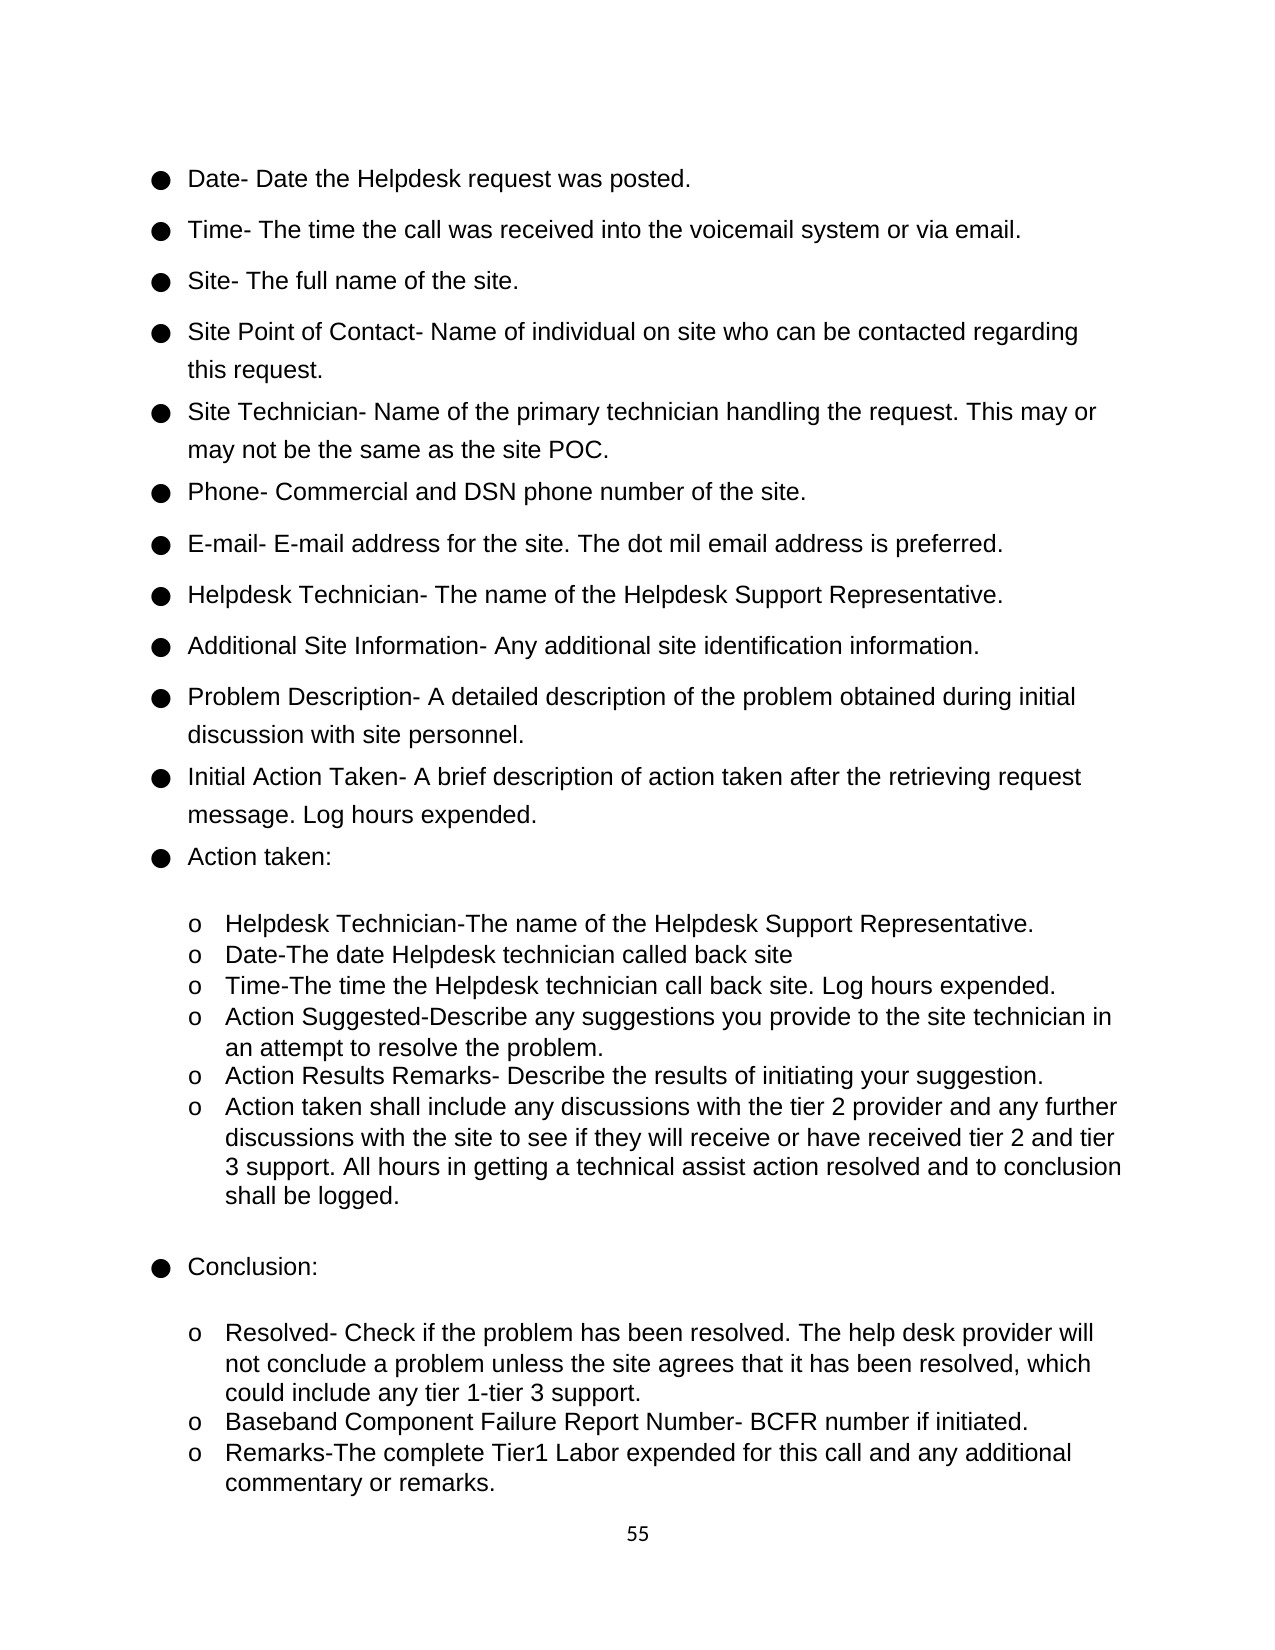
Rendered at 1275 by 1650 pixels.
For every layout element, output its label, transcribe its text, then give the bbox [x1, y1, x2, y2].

list Action Results Remarks- Describe the results of initiating your suggestion. [187, 1061, 1125, 1092]
list Site Point of Contact- Name of individual on site who can be contacted regarding this request. [150, 304, 1125, 384]
list Problem Description- A detailed description of the problem obtained during initial discussion with site personnel. [150, 669, 1125, 749]
list Time- The time the call was received into the voicemail system or via email. [150, 201, 1125, 252]
list Date- Date the Helpdesk request was posted. [150, 150, 1125, 201]
list Resolved- Check if the problem has been resolved. The help desk provider will not conclude a problem unless the site agrees that it has been resolved, which could include any tier 1-tier 3 support. [187, 1318, 1125, 1407]
list Site- The full name of the site. [150, 252, 1125, 304]
list Additional Site Information- Any additional site identification information. [150, 617, 1125, 669]
list Action taken shall include any discussions with the tier 2 provider and any further discussions with the site to see if they will receive or have received tier 2 and tier 3 support. All hours in getting a technical assist action resolved and to conclusion shall be logged. [187, 1092, 1125, 1209]
list Helpdesk Technician- The name of the Helpdesk Support Representative. [150, 566, 1125, 617]
list Phone- Commercial and DSN phone number of the site. [150, 464, 1125, 515]
list Site Technician- Name of the primary technician handling the request. This may or may not be the same as the site POC. [150, 384, 1125, 464]
list Initial Action Taken- A brief description of action taken after the retrieving request message. Log hours expended. [150, 749, 1125, 829]
list Time-The time the Helpdesk technician call back site. Log hours expended. [187, 971, 1125, 1002]
list Remarks-The complete Tier1 Labor expended for this call and any additional commentary or remarks. [187, 1437, 1125, 1497]
list Helpdesk Technician-The name of the Helpdesk Support Representative. [187, 909, 1125, 940]
list Baseband Component Failure Report Number- BCFR number if initiated. [187, 1407, 1125, 1437]
list Conclusion: [150, 1238, 1125, 1289]
list Date-The date Helpdesk technician called back site [187, 940, 1125, 971]
list E-mail- E-mail address for the site. The dot mil email address is preferred. [150, 515, 1125, 566]
list Action Suggested-Describe any suggestions you provide to the site technician in an attempt to resolve the problem. [187, 1002, 1125, 1061]
list Action taken: [150, 829, 1125, 880]
